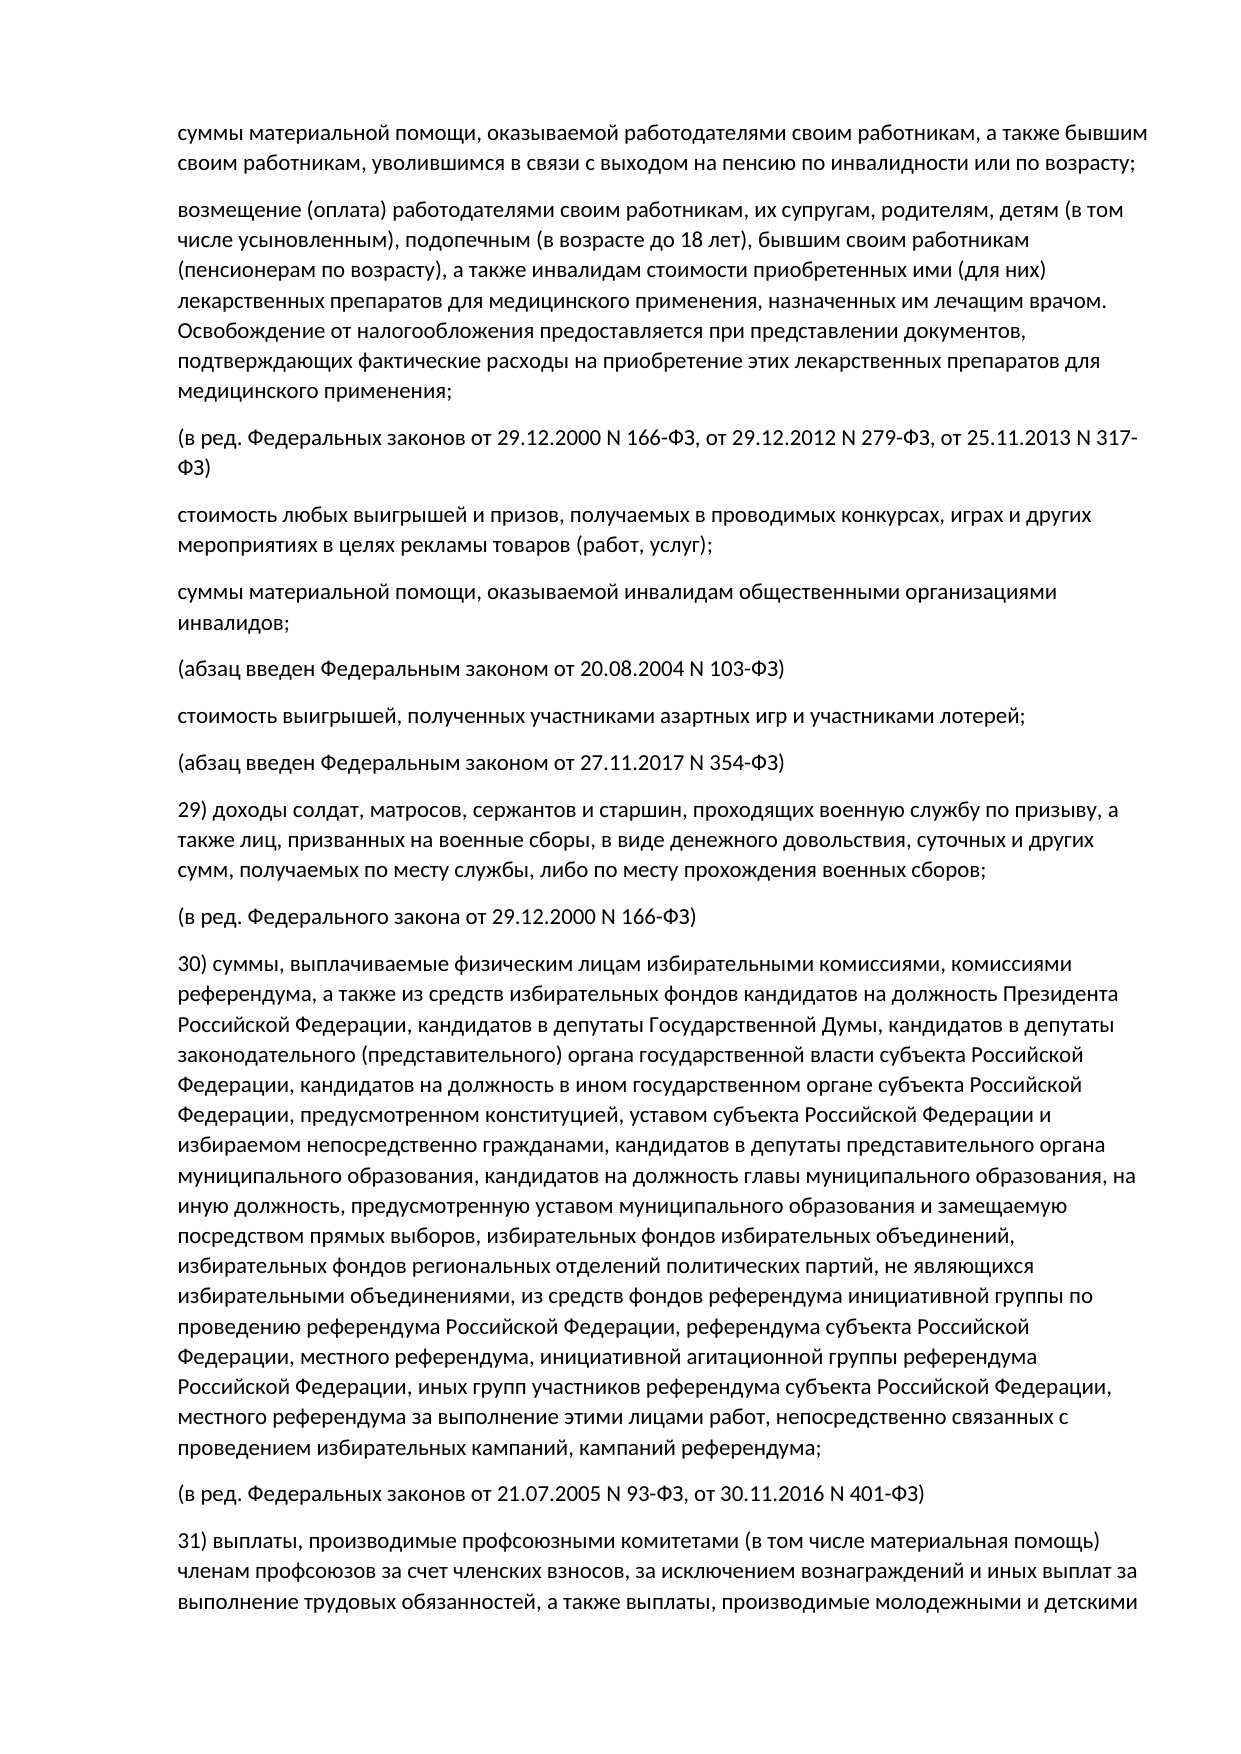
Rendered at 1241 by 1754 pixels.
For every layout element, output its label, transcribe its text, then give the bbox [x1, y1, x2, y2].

text (в ред. Федеральных законов от 29.12.2000 N 166-ФЗ, от 29.12.2012 N 279-ФЗ, от 25.11.2013 N 317-ФЗ) [177, 423, 1152, 482]
text (в ред. Федеральных законов от 21.07.2005 N 93-ФЗ, от 30.11.2016 N 401-ФЗ) [177, 1479, 1152, 1508]
text суммы материальной помощи, оказываемой работодателями своим работникам, а также бывшим своим работникам, уволившимся в связи с выходом на пенсию по инвалидности или по возрасту; [177, 118, 1152, 176]
text возмещение (оплата) работодателями своим работникам, их супругам, родителям, детям (в том числе усыновленным), подопечным (в возрасте до 18 лет), бывшим своим работникам (пенсионерам по возрасту), а также инвалидам стоимости приобретенных ими (для них) лекарственных препаратов для медицинского применения, назначенных им лечащим врачом. Освобождение от налогообложения предоставляется при представлении документов, подтверждающих фактические расходы на приобретение этих лекарственных препаратов для медицинского применения; [177, 195, 1152, 404]
text суммы материальной помощи, оказываемой инвалидам общественными организациями инвалидов; [177, 577, 1152, 636]
text (абзац введен Федеральным законом от 20.08.2004 N 103-ФЗ) [177, 654, 1152, 683]
text 30) суммы, выплачиваемые физическим лицам избирательными комиссиями, комиссиями референдума, а также из средств избирательных фондов кандидатов на должность Президента Российской Федерации, кандидатов в депутаты Государственной Думы, кандидатов в депутаты законодательного (представительного) органа государственной власти субъекта Российской Федерации, кандидатов на должность в ином государственном органе субъекта Российской Федерации, предусмотренном конституцией, уставом субъекта Российской Федерации и избираемом непосредственно гражданами, кандидатов в депутаты представительного органа муниципального образования, кандидатов на должность главы муниципального образования, на иную должность, предусмотренную уставом муниципального образования и замещаемую посредством прямых выборов, избирательных фондов избирательных объединений, избирательных фондов региональных отделений политических партий, не являющихся избирательными объединениями, из средств фондов референдума инициативной группы по проведению референдума Российской Федерации, референдума субъекта Российской Федерации, местного референдума, инициативной агитационной группы референдума Российской Федерации, иных групп участников референдума субъекта Российской Федерации, местного референдума за выполнение этими лицами работ, непосредственно связанных с проведением избирательных кампаний, кампаний референдума; [177, 949, 1152, 1461]
text 29) доходы солдат, матросов, сержантов и старшин, проходящих военную службу по призыву, а также лиц, призванных на военные сборы, в виде денежного довольствия, суточных и других сумм, получаемых по месту службы, либо по месту прохождения военных сборов; [177, 795, 1152, 884]
text стоимость любых выигрышей и призов, получаемых в проводимых конкурсах, играх и других мероприятиях в целях рекламы товаров (работ, услуг); [177, 500, 1152, 559]
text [177, 1526, 1152, 1615]
text стоимость выигрышей, полученных участниками азартных игр и участниками лотерей; [177, 701, 1152, 729]
text (в ред. Федерального закона от 29.12.2000 N 166-ФЗ) [177, 902, 1152, 931]
text (абзац введен Федеральным законом от 27.11.2017 N 354-ФЗ) [177, 748, 1152, 776]
